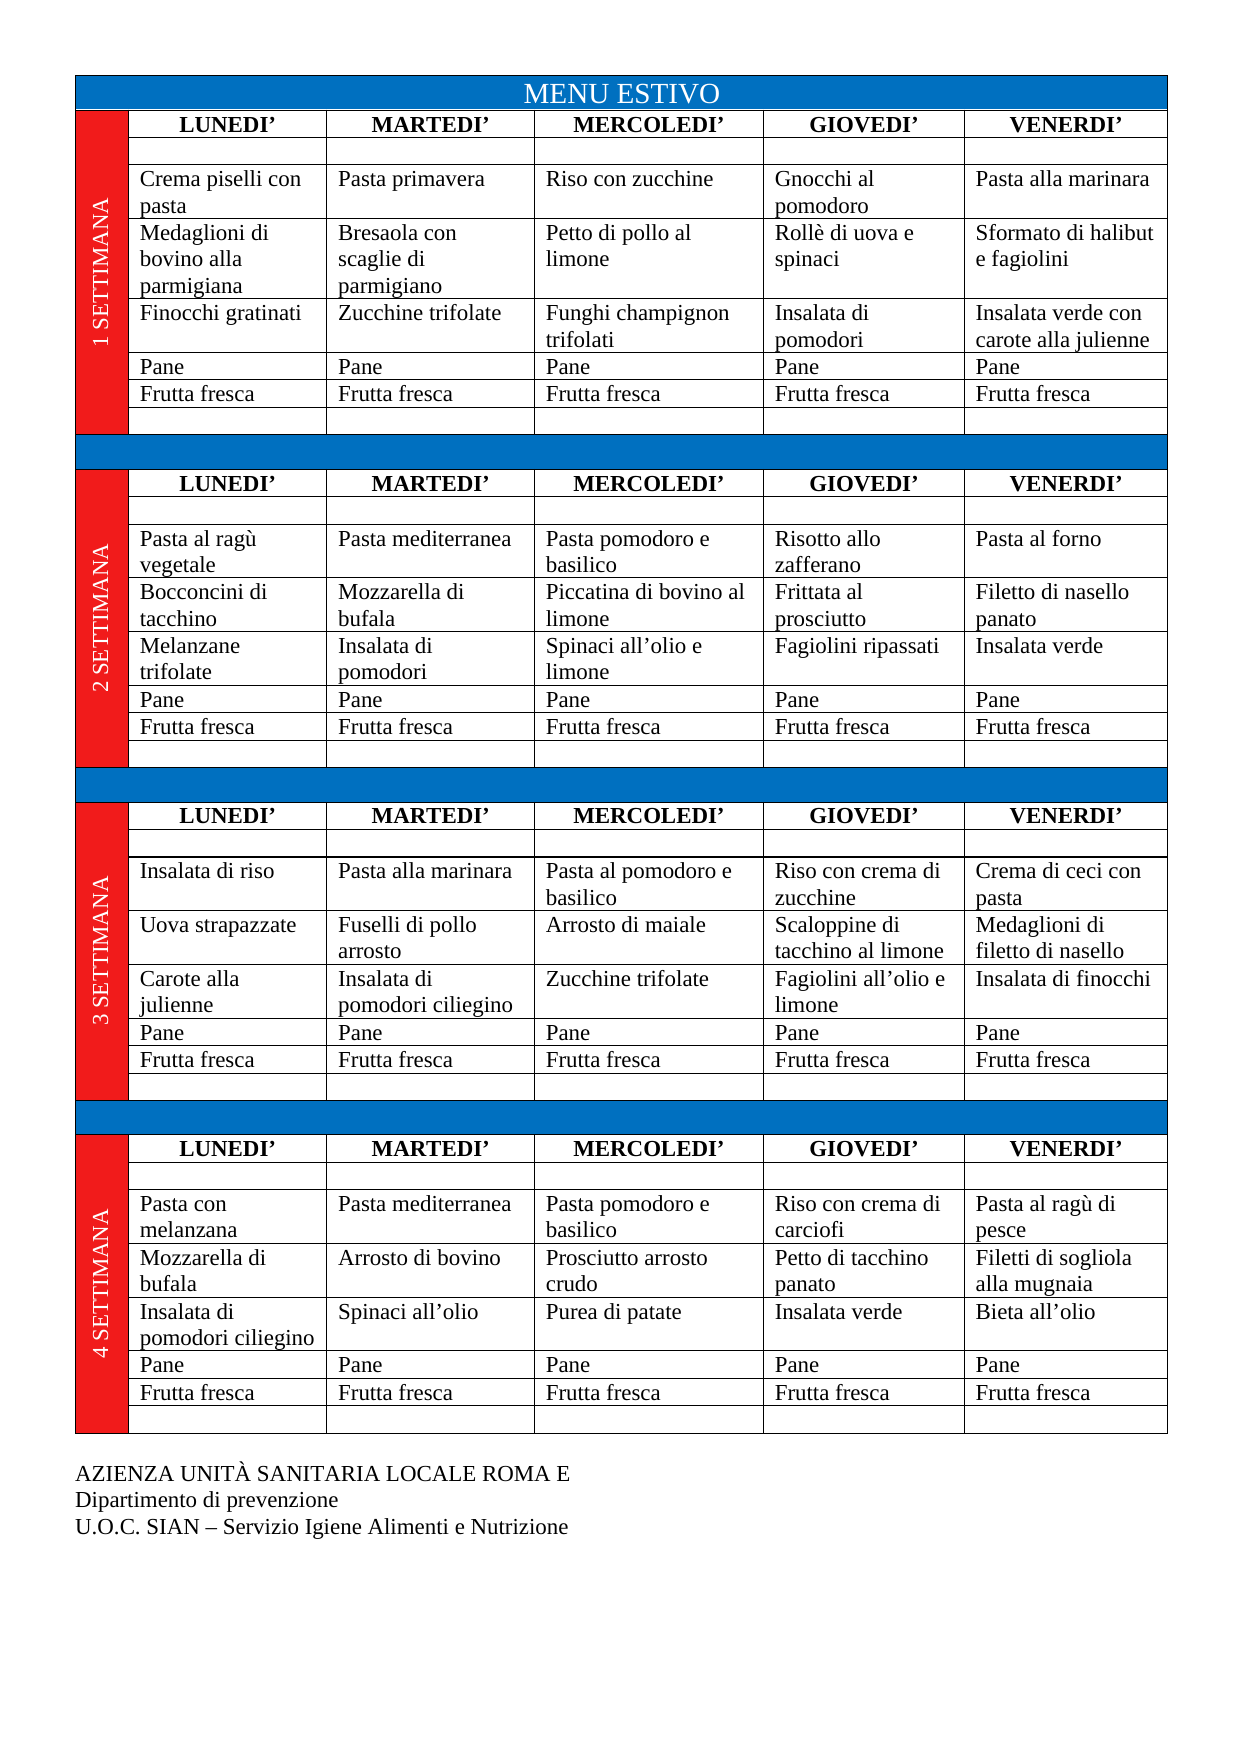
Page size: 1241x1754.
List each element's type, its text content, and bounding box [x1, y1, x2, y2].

table_cell [535, 830, 763, 856]
table_cell [535, 497, 763, 523]
table_cell Fagiolini all’olio e limone [764, 965, 964, 1018]
table_cell [327, 497, 534, 523]
table_cell Pasta pomodoro e basilico [535, 1190, 763, 1243]
table_cell [965, 1074, 1167, 1100]
table_cell [129, 408, 326, 434]
table_cell Pane [535, 1019, 763, 1045]
table_cell Spinaci all’olio e limone [535, 632, 763, 685]
table_cell 2 SETTIMANA [76, 470, 128, 767]
table_cell Pane [327, 1351, 534, 1378]
table_cell [327, 1406, 534, 1433]
table_cell Riso con crema di zucchine [764, 858, 964, 910]
table_cell Pane [965, 353, 1167, 379]
table_cell Petto di pollo al limone [535, 219, 763, 298]
table_cell Pasta al ragù di pesce [965, 1190, 1167, 1243]
table_cell Frutta fresca [764, 713, 964, 739]
table_cell Insalata di pomodori ciliegino [327, 965, 534, 1018]
table_cell Arrosto di maiale [535, 911, 763, 964]
table_cell [76, 1101, 1167, 1134]
table_cell Frutta fresca [327, 380, 534, 407]
table_cell Frutta fresca [535, 1046, 763, 1072]
table_cell LUNEDI’ [129, 470, 326, 496]
text AZIENZA UNITÀ SANITARIA LOCALE ROMA E [75, 1460, 1165, 1486]
table_cell Purea di patate [535, 1298, 763, 1350]
table_cell Fagiolini ripassati [764, 632, 964, 685]
table_cell GIOVEDI’ [764, 803, 964, 829]
table_cell [764, 1406, 964, 1433]
table_cell MERCOLEDI’ [535, 803, 763, 829]
table_cell [965, 408, 1167, 434]
table_cell Mozzarella di bufala [129, 1244, 326, 1297]
table_cell Insalata verde [965, 632, 1167, 685]
table_cell Pasta al forno [965, 525, 1167, 577]
table_cell [76, 768, 1167, 802]
table_cell Frutta fresca [965, 1379, 1167, 1405]
table_cell MARTEDI’ [327, 470, 534, 496]
table_cell [965, 1163, 1167, 1189]
table_cell Pane [764, 1019, 964, 1045]
table_cell Pasta pomodoro e basilico [535, 525, 763, 577]
table_cell Pane [764, 686, 964, 712]
table_cell LUNEDI’ [129, 803, 326, 829]
table_cell [129, 1163, 326, 1189]
table_cell [764, 1163, 964, 1189]
table_cell [764, 408, 964, 434]
table_cell Finocchi gratinati [129, 299, 326, 352]
table_cell [965, 830, 1167, 856]
table_cell [129, 497, 326, 523]
table_cell [965, 138, 1167, 164]
table_cell [76, 435, 1167, 469]
table_cell MARTEDI’ [327, 1135, 534, 1162]
table_cell Bresaola con scaglie di parmigiano [327, 219, 534, 298]
table_cell Pasta mediterranea [327, 525, 534, 577]
table_cell Frutta fresca [764, 1046, 964, 1072]
table_cell Pasta alla marinara [965, 165, 1167, 218]
table_header MENU ESTIVO [76, 76, 1167, 109]
table_cell [965, 741, 1167, 767]
table_cell Zucchine trifolate [535, 965, 763, 1018]
table_cell [764, 138, 964, 164]
table_cell Frutta fresca [327, 713, 534, 739]
table_cell Medaglioni di filetto di nasello [965, 911, 1167, 964]
table_cell Pane [965, 1019, 1167, 1045]
table_cell Insalata di finocchi [965, 965, 1167, 1018]
table_cell [129, 830, 326, 856]
table_cell [327, 741, 534, 767]
table_cell Melanzane trifolate [129, 632, 326, 685]
table_cell Insalata di pomodori ciliegino [129, 1298, 326, 1350]
table_cell Frutta fresca [764, 380, 964, 407]
table_cell Frutta fresca [327, 1379, 534, 1405]
table_cell LUNEDI’ [129, 1135, 326, 1162]
table_cell Insalata di riso [129, 858, 326, 910]
table_cell Bocconcini di tacchino [129, 578, 326, 631]
table_cell [535, 1406, 763, 1433]
table_cell [764, 497, 964, 523]
table_cell Filetto di nasello panato [965, 578, 1167, 631]
table_cell Fuselli di pollo arrosto [327, 911, 534, 964]
table_cell GIOVEDI’ [764, 470, 964, 496]
table_cell Pane [327, 686, 534, 712]
table_cell Crema piselli con pasta [129, 165, 326, 218]
table_cell Medaglioni di bovino alla parmigiana [129, 219, 326, 298]
table_cell Carote alla julienne [129, 965, 326, 1018]
table_cell [327, 1074, 534, 1100]
table_cell Risotto allo zafferano [764, 525, 964, 577]
table_cell Pane [965, 1351, 1167, 1378]
text Dipartimento di prevenzione [75, 1486, 1165, 1513]
text U.O.C. SIAN – Servizio Igiene Alimenti e Nutrizione [75, 1513, 1165, 1539]
table_cell Pane [129, 1019, 326, 1045]
table_cell Pane [535, 353, 763, 379]
table_cell Frutta fresca [535, 380, 763, 407]
table_cell VENERDI’ [965, 111, 1167, 137]
table_cell MERCOLEDI’ [535, 111, 763, 137]
table_cell Pane [535, 686, 763, 712]
table_cell Zucchine trifolate [327, 299, 534, 352]
table_cell [327, 408, 534, 434]
table_cell Riso con crema di carciofi [764, 1190, 964, 1243]
table_cell Piccatina di bovino al limone [535, 578, 763, 631]
table_cell Pane [764, 1351, 964, 1378]
table_cell LUNEDI’ [129, 111, 326, 137]
table_cell Frutta fresca [965, 1046, 1167, 1072]
table_cell [327, 830, 534, 856]
table_cell Pasta alla marinara [327, 858, 534, 910]
table_cell Pane [129, 1351, 326, 1378]
table_cell Pasta mediterranea [327, 1190, 534, 1243]
table_cell Pane [965, 686, 1167, 712]
table_cell Pane [129, 686, 326, 712]
table_cell [535, 138, 763, 164]
table_cell Insalata verde [764, 1298, 964, 1350]
table_cell Gnocchi al pomodoro [764, 165, 964, 218]
table_cell [764, 741, 964, 767]
table_cell Frutta fresca [535, 713, 763, 739]
table_cell Funghi champignon trifolati [535, 299, 763, 352]
table_cell [965, 497, 1167, 523]
table_cell Spinaci all’olio [327, 1298, 534, 1350]
table_cell [535, 1163, 763, 1189]
table_cell Pasta con melanzana [129, 1190, 326, 1243]
table_cell Pasta al ragù vegetale [129, 525, 326, 577]
table_cell Insalata verde con carote alla julienne [965, 299, 1167, 352]
table_cell GIOVEDI’ [764, 111, 964, 137]
table_cell Frutta fresca [129, 1046, 326, 1072]
table_cell Pane [327, 1019, 534, 1045]
table_cell Insalata di pomodori [327, 632, 534, 685]
table_cell Frutta fresca [764, 1379, 964, 1405]
table_cell MERCOLEDI’ [535, 470, 763, 496]
table_cell 4 SETTIMANA [76, 1135, 128, 1433]
table_cell [764, 1074, 964, 1100]
table_cell VENERDI’ [965, 470, 1167, 496]
table_cell Pasta primavera [327, 165, 534, 218]
table_cell Pasta al pomodoro e basilico [535, 858, 763, 910]
table_cell Frutta fresca [965, 380, 1167, 407]
table_cell [965, 1406, 1167, 1433]
table_cell [535, 408, 763, 434]
table_cell MARTEDI’ [327, 111, 534, 137]
table_cell Frutta fresca [129, 713, 326, 739]
table_cell Insalata di pomodori [764, 299, 964, 352]
table_cell Riso con zucchine [535, 165, 763, 218]
table_cell Filetti di sogliola alla mugnaia [965, 1244, 1167, 1297]
table_cell 1 SETTIMANA [76, 111, 128, 434]
table_cell 3 SETTIMANA [76, 803, 128, 1100]
table_cell Prosciutto arrosto crudo [535, 1244, 763, 1297]
table_cell GIOVEDI’ [764, 1135, 964, 1162]
table_cell Pane [535, 1351, 763, 1378]
table_cell [129, 1074, 326, 1100]
table_cell [764, 830, 964, 856]
table_cell VENERDI’ [965, 803, 1167, 829]
table_cell [129, 1406, 326, 1433]
table_cell [535, 741, 763, 767]
table_cell MARTEDI’ [327, 803, 534, 829]
table_cell Frutta fresca [965, 713, 1167, 739]
table_cell Arrosto di bovino [327, 1244, 534, 1297]
table_cell [535, 1074, 763, 1100]
table_cell Frittata al prosciutto [764, 578, 964, 631]
table_cell Frutta fresca [535, 1379, 763, 1405]
table_cell Pane [129, 353, 326, 379]
table_cell [129, 138, 326, 164]
table_cell Pane [764, 353, 964, 379]
table_cell Sformato di halibut e fagiolini [965, 219, 1167, 298]
table_cell Crema di ceci con pasta [965, 858, 1167, 910]
table_cell Pane [327, 353, 534, 379]
table_cell Mozzarella di bufala [327, 578, 534, 631]
table_cell VENERDI’ [965, 1135, 1167, 1162]
table_cell Uova strapazzate [129, 911, 326, 964]
table_cell Bieta all’olio [965, 1298, 1167, 1350]
table_cell Petto di tacchino panato [764, 1244, 964, 1297]
table_cell Frutta fresca [129, 1379, 326, 1405]
table_cell MERCOLEDI’ [535, 1135, 763, 1162]
table_cell Frutta fresca [327, 1046, 534, 1072]
table_cell [327, 138, 534, 164]
table_cell Frutta fresca [129, 380, 326, 407]
table_cell Rollè di uova e spinaci [764, 219, 964, 298]
table_cell [327, 1163, 534, 1189]
table_cell Scaloppine di tacchino al limone [764, 911, 964, 964]
table_cell [129, 741, 326, 767]
